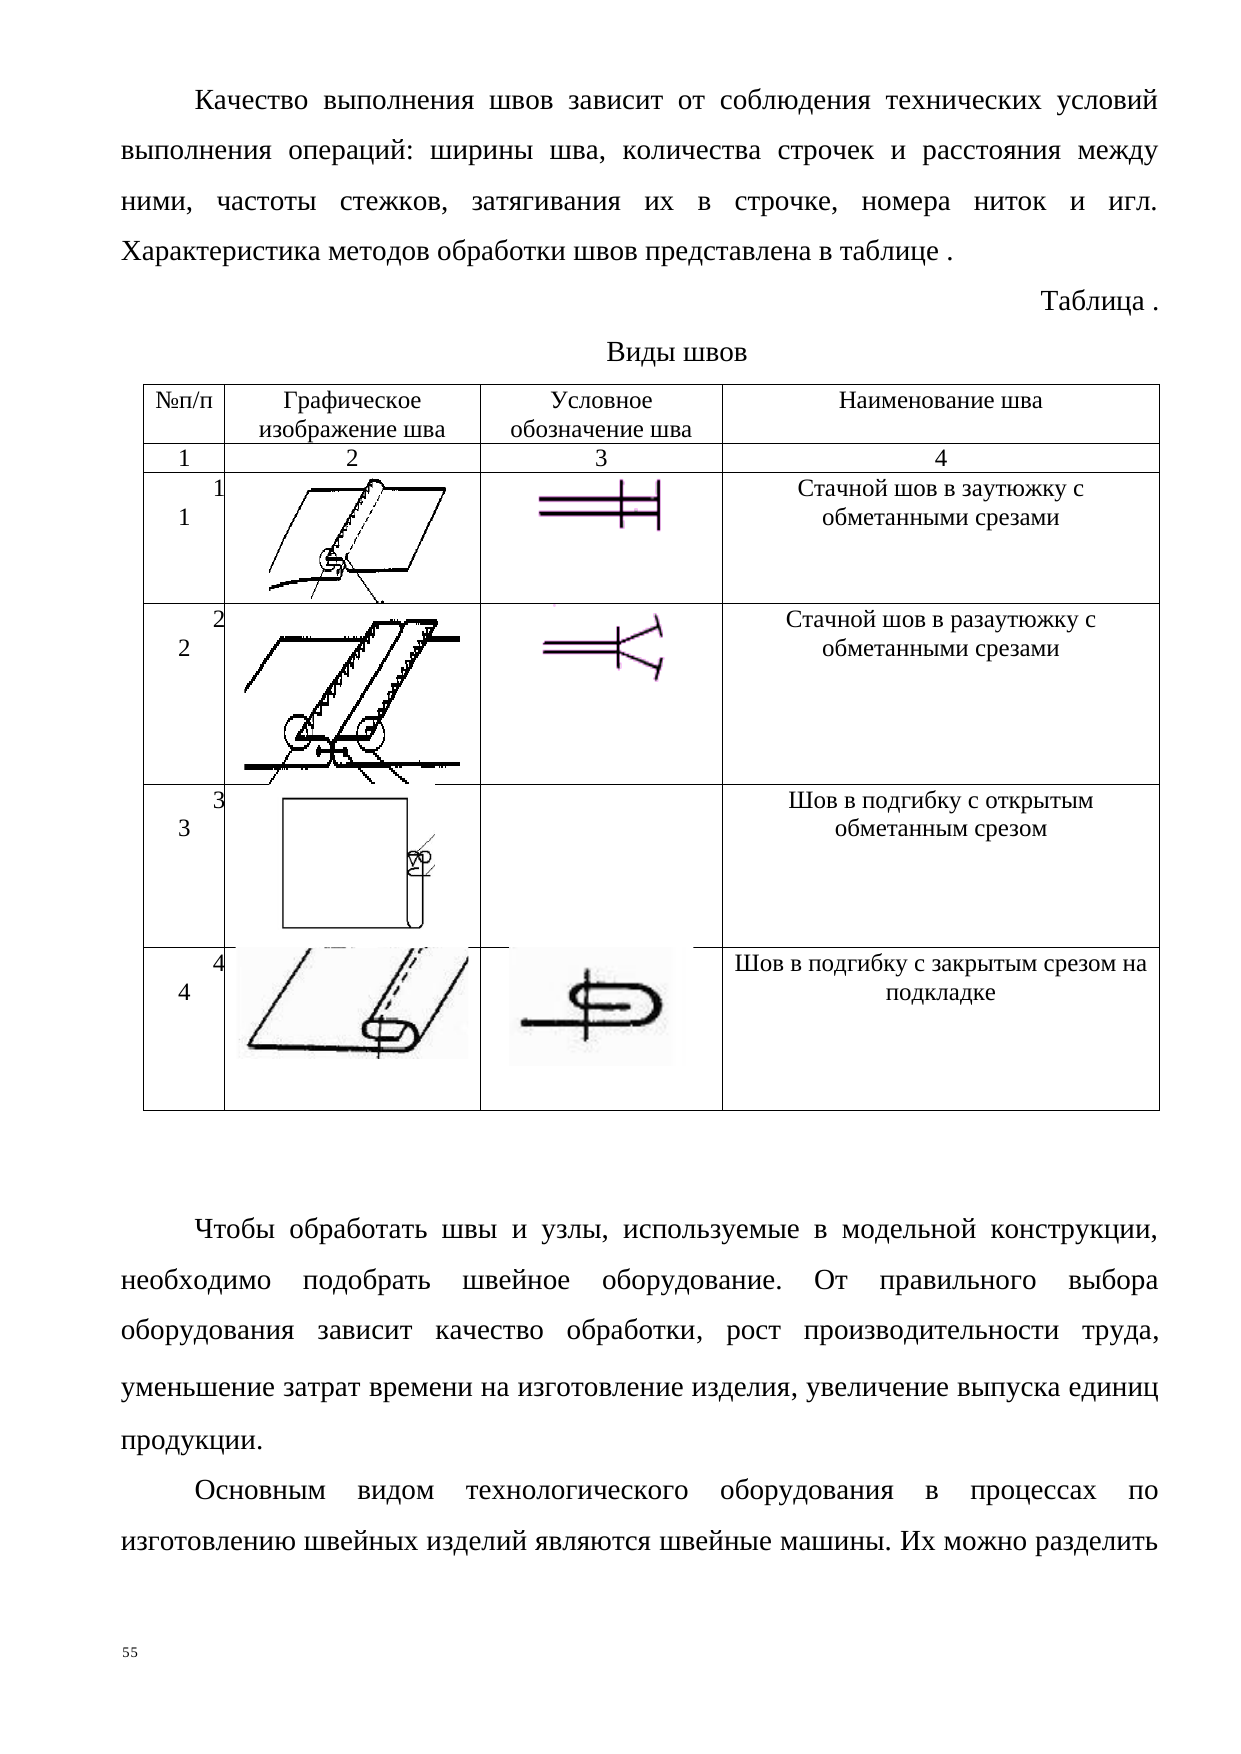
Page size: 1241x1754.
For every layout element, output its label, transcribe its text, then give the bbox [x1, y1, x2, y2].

picture [536, 473, 667, 546]
table_cell 11 [144, 473, 224, 603]
table_cell [481, 948, 722, 1110]
table_cell [225, 948, 480, 1110]
table_cell 4 [723, 444, 1159, 472]
picture [509, 947, 694, 1066]
table_cell 22 [144, 604, 224, 784]
table_cell Стачной шов в разаутюжку с обметанными срезами [723, 604, 1159, 784]
table_cell [481, 785, 722, 947]
table_header Условное обозначение шва [481, 385, 722, 442]
table_cell [460, 604, 480, 784]
picture [254, 473, 450, 603]
table_cell 33 [144, 785, 224, 947]
table_cell [481, 473, 722, 603]
text Таблица . [121, 283, 1159, 317]
table_cell 2 [225, 444, 480, 472]
table_header №п/п [144, 385, 224, 442]
table_cell 44 [144, 948, 224, 1110]
table_cell 1 [144, 444, 224, 472]
table_cell [225, 473, 254, 603]
table_cell Стачной шов в заутюжку с обметанными срезами [723, 473, 1159, 603]
table_cell [225, 604, 244, 784]
text Виды швов [121, 334, 1159, 367]
picture [235, 947, 469, 1059]
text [121, 1472, 1159, 1556]
table_cell 3 [481, 444, 722, 472]
table_cell [225, 785, 480, 947]
table_cell Шов в подгибку с открытым обметанным срезом [723, 785, 1159, 947]
picture [537, 604, 666, 700]
text Качество выполнения швов зависит от соблюдения технических условий выполнения операций: ширины шва, количества строчек и расстояния между ними, частоты стежков, затягивания их в строчке, номера ниток и игл. Характеристика методов обработки швов представлена в таблице . [121, 82, 1159, 267]
table_cell [450, 473, 480, 603]
table_cell [481, 604, 722, 784]
table_header Графическое изображение шва [225, 385, 480, 442]
text Чтобы обработать швы и узлы, используемые в модельной конструкции, необходимо подобрать швейное оборудование. От правильного выбора оборудования зависит качество обработки, рост производительности труда, уменьшение затрат времени на изготовление изделия, увеличение выпуска единиц продукции. [121, 1212, 1159, 1456]
picture [244, 604, 460, 940]
table_cell Шов в подгибку с закрытым срезом на подкладке [723, 948, 1159, 1110]
table_header Наименование шва [723, 385, 1159, 442]
